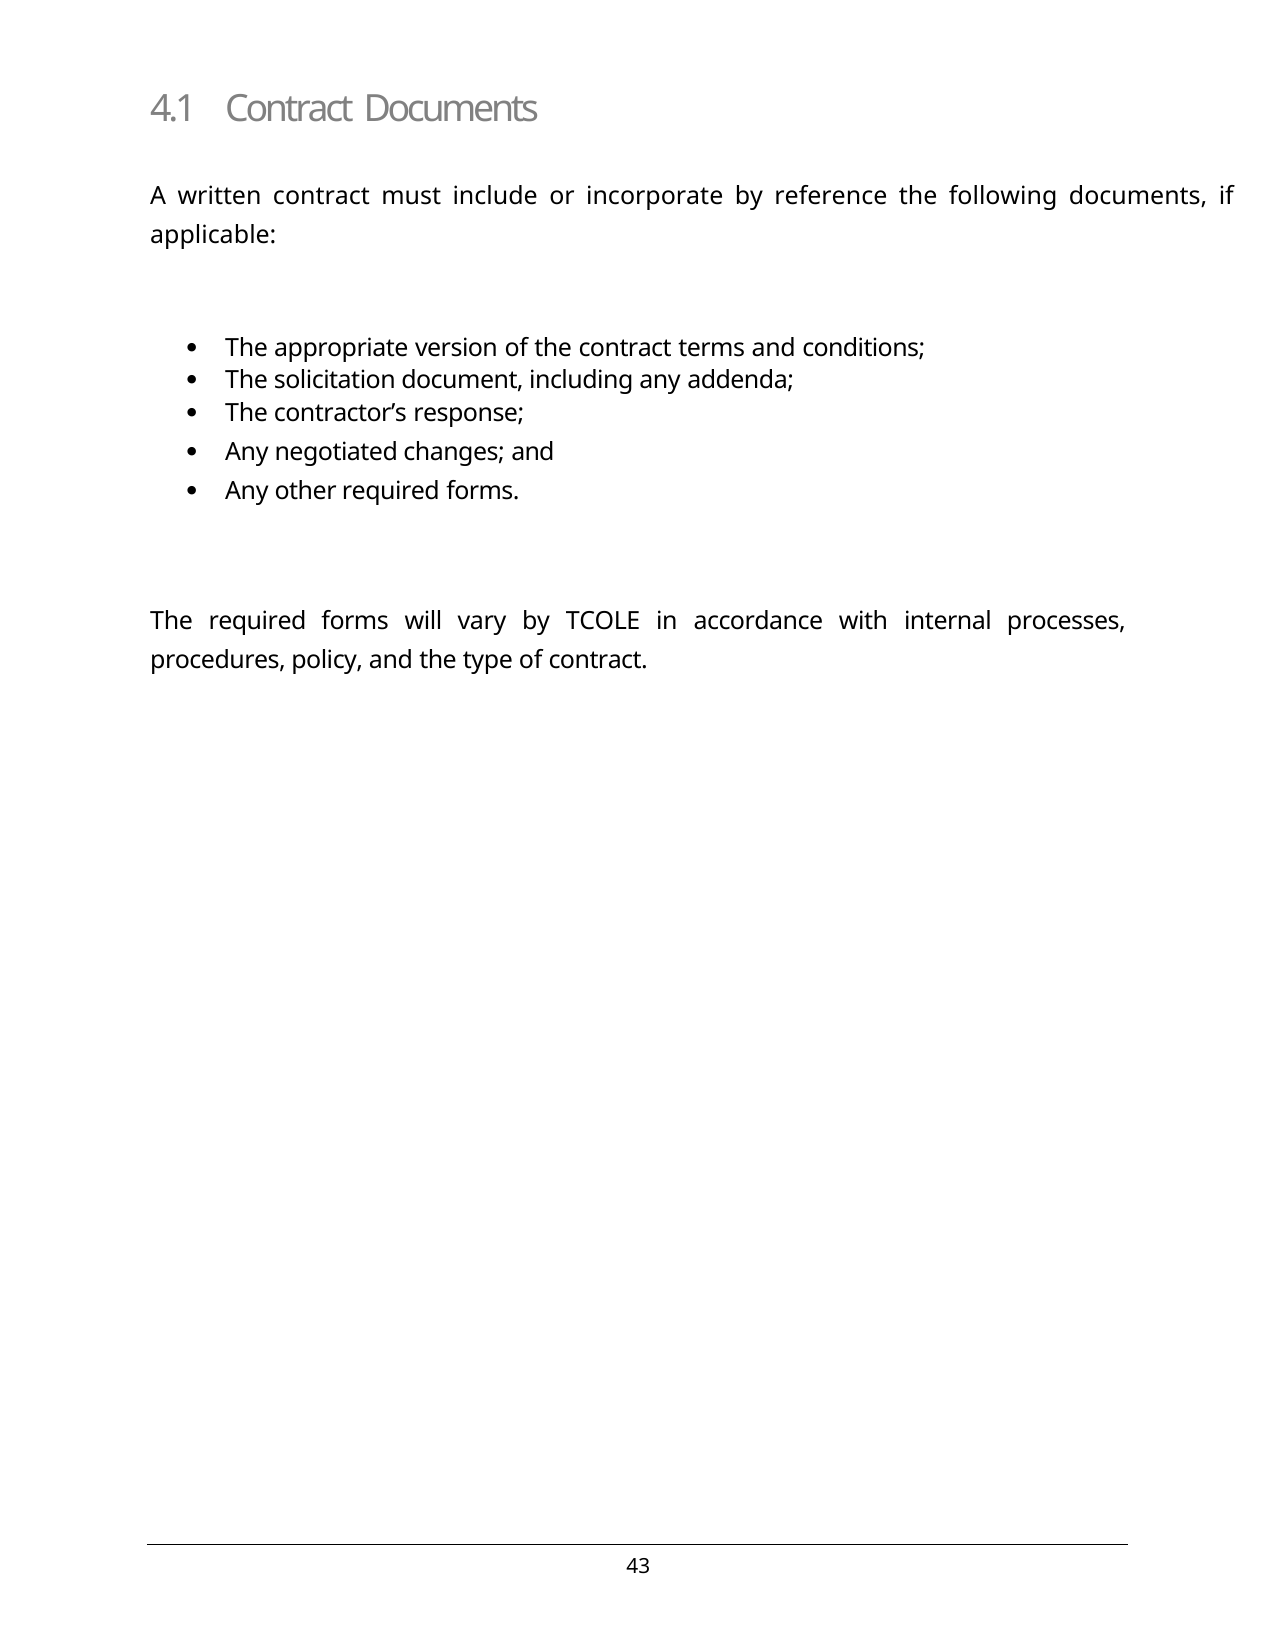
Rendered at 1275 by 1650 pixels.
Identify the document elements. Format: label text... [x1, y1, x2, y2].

list Contract Documents [150, 81, 1235, 132]
list The appropriate version of the contract terms and conditions; [187, 331, 1235, 363]
list Any negotiated changes; and [187, 434, 1235, 468]
text The required forms will vary by TCOLE in accordance with internal processes, procedures, policy, and the type of contract. [150, 603, 1126, 676]
list The contractor’s response; [187, 394, 1235, 429]
list The solicitation document, including any addenda; [187, 363, 1235, 394]
text A written contract must include or incorporate by reference the following documents, if applicable: [150, 177, 1235, 251]
list Any other required forms. [187, 473, 1235, 507]
